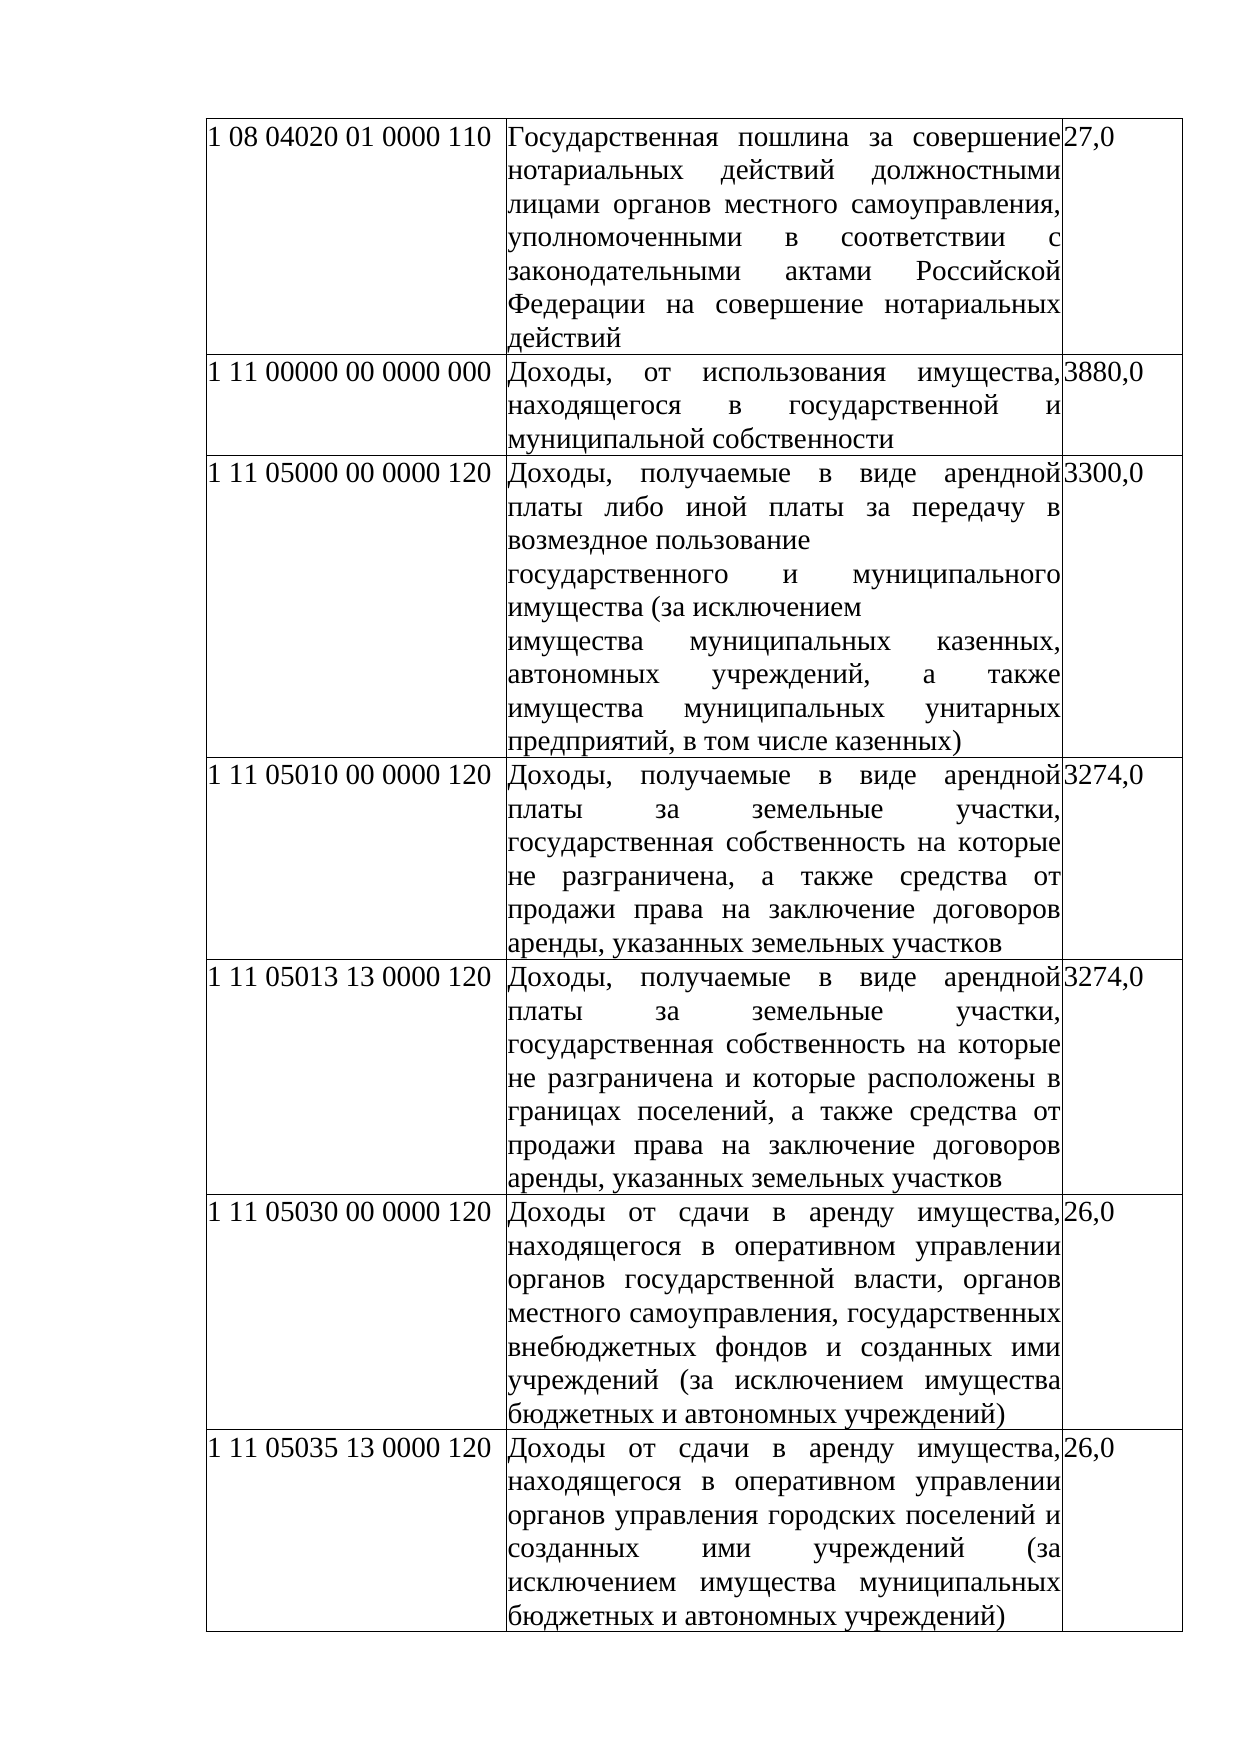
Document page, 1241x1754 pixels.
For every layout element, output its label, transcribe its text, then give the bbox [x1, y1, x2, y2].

table_cell 3880,0 [1063, 355, 1182, 454]
table_cell 1 11 05010 00 0000 120 [207, 758, 506, 959]
table_cell 1 11 05000 00 0000 120 [207, 456, 506, 757]
table_cell 3300,0 [1063, 456, 1182, 757]
table_cell Доходы от сдачи в аренду имущества, находящегося в оперативном управлении органов управления городских поселений и созданных ими учреждений (за исключением имущества муниципальных бюджетных и автономных учреждений) [507, 1430, 1062, 1631]
table_cell 3274,0 [1063, 758, 1182, 959]
table_cell Доходы, получаемые в виде арендной платы за земельные участки, государственная собственность на которые не разграничена, а также средства от продажи права на заключение договоров аренды, указанных земельных участков [507, 758, 1062, 959]
table_cell Доходы, получаемые в виде арендной платы либо иной платы за передачу в возмездное пользование государственного и муниципального имущества (за исключением имущества муниципальных казенных, автономных учреждений, а также имущества муниципальных унитарных предприятий, в том числе казенных) [507, 456, 1062, 757]
table_cell 1 11 05013 13 0000 120 [207, 960, 506, 1194]
table_cell 1 11 05030 00 0000 120 [207, 1195, 506, 1429]
table_cell 1 11 00000 00 0000 000 [207, 355, 506, 454]
table_cell 1 11 05035 13 0000 120 [207, 1430, 506, 1631]
table_cell Государственная пошлина за совершение нотариальных действий должностными лицами органов местного самоуправления, уполномоченными в соответствии с законодательными актами Российской Федерации на совершение нотариальных действий [507, 119, 1062, 353]
table_cell Доходы от сдачи в аренду имущества, находящегося в оперативном управлении органов государственной власти, органов местного самоуправления, государственных внебюджетных фондов и созданных ими учреждений (за исключением имущества бюджетных и автономных учреждений) [507, 1195, 1062, 1429]
table_cell Доходы, получаемые в виде арендной платы за земельные участки, государственная собственность на которые не разграничена и которые расположены в границах поселений, а также средства от продажи права на заключение договоров аренды, указанных земельных участков [507, 960, 1062, 1194]
table_cell 26,0 [1063, 1195, 1182, 1429]
table_cell 26,0 [1063, 1430, 1182, 1631]
table_cell Доходы, от использования имущества, находящегося в государственной и муниципальной собственности [507, 355, 1062, 454]
table_cell 1 08 04020 01 0000 110 [207, 119, 506, 353]
table_cell 3274,0 [1063, 960, 1182, 1194]
table_cell 27,0 [1063, 119, 1182, 353]
